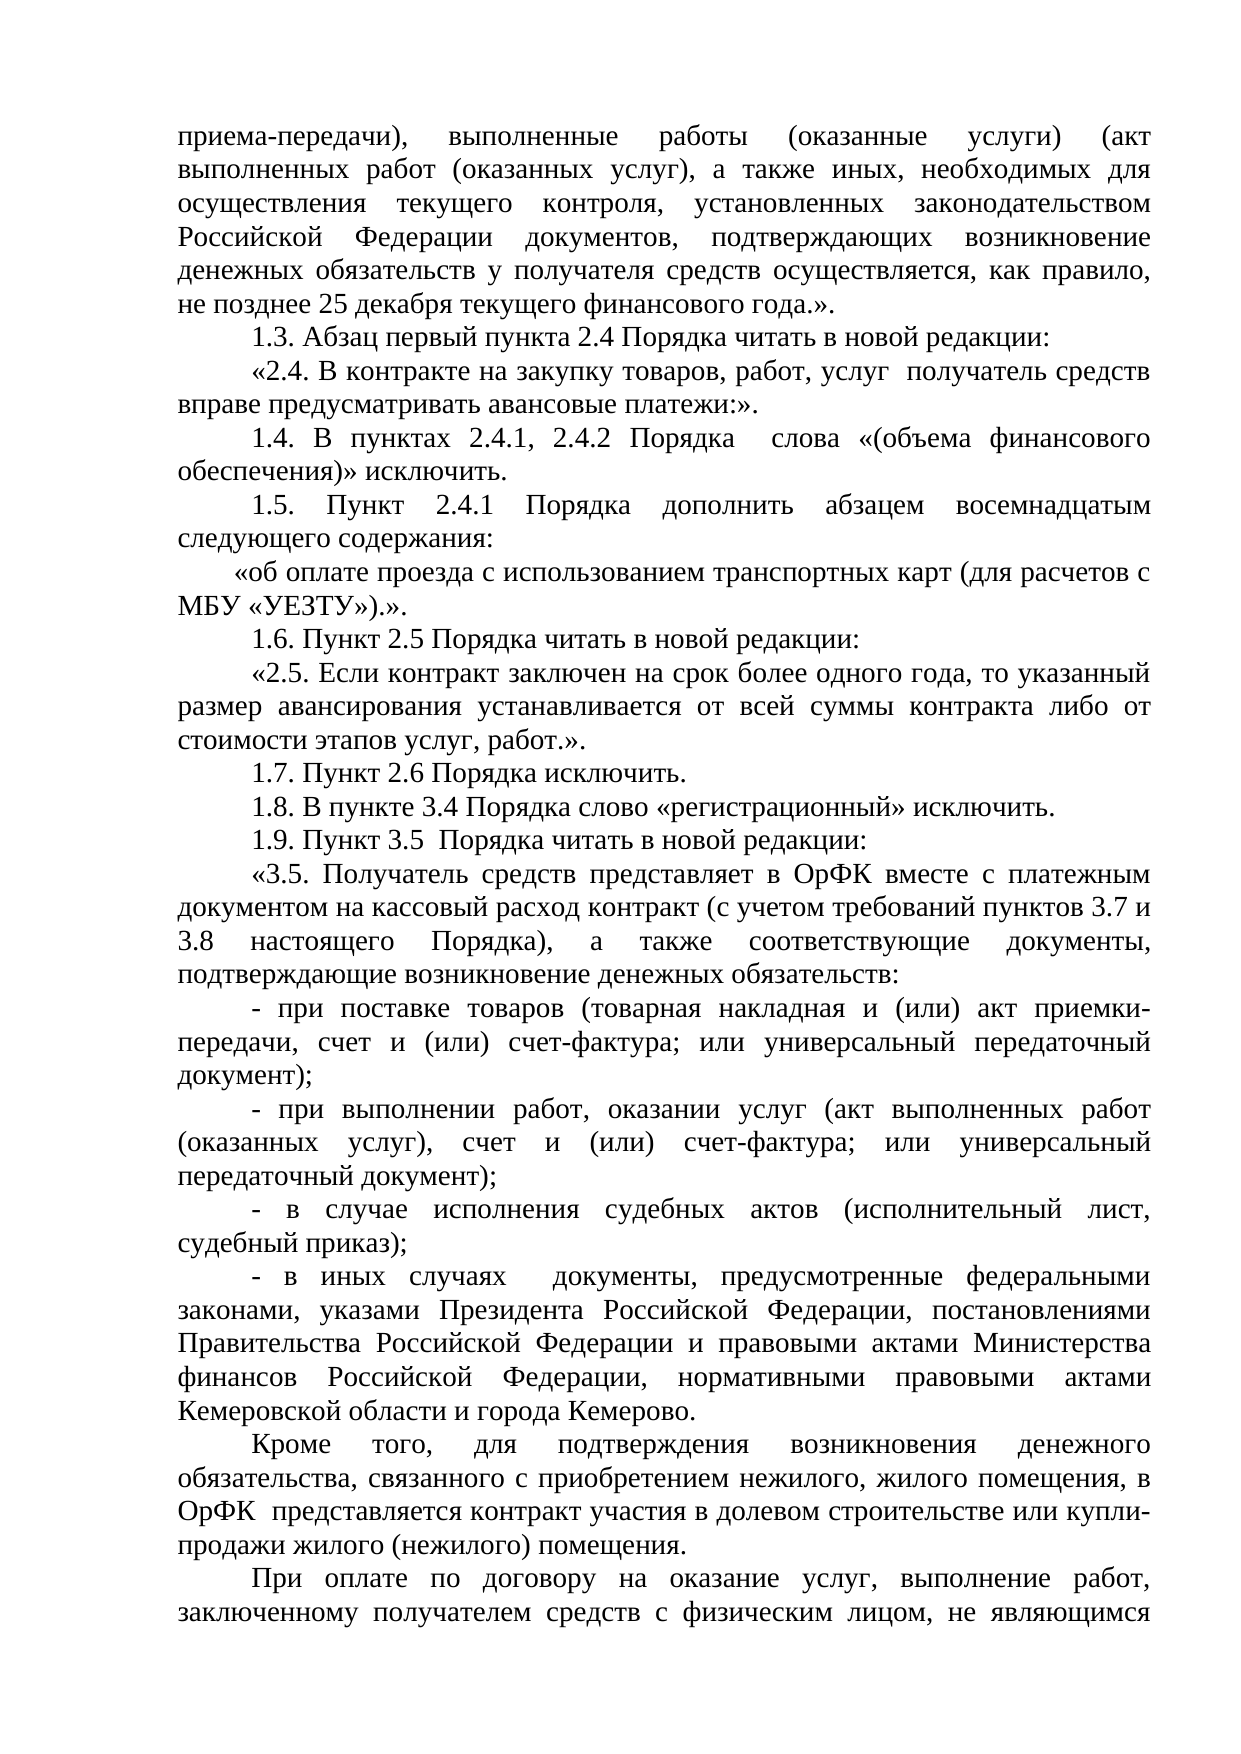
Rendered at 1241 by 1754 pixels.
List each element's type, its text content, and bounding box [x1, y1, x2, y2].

text «об оплате проезда с использованием транспортных карт (для расчетов с МБУ «УЕЗТУ»).». [177, 554, 1152, 621]
text 1.9. Пункт 3.5 Порядка читать в новой редакции: [177, 822, 1152, 856]
text Кроме того, для подтверждения возникновения денежного обязательства, связанного с приобретением нежилого, жилого помещения, в ОрФК представляется контракт участия в долевом строительстве или купли-продажи жилого (нежилого) помещения. [177, 1426, 1152, 1560]
text 1.4. В пунктах 2.4.1, 2.4.2 Порядка слова «(объема финансового обеспечения)» исключить. [177, 420, 1152, 487]
text «2.5. Если контракт заключен на срок более одного года, то указанный размер авансирования устанавливается от всей суммы контракта либо от стоимости этапов услуг, работ.». [177, 655, 1152, 755]
text - в случае исполнения судебных актов (исполнительный лист, судебный приказ); [177, 1191, 1152, 1258]
text 1.8. В пункте 3.4 Порядка слово «регистрационный» исключить. [177, 789, 1152, 822]
text - при выполнении работ, оказании услуг (акт выполненных работ (оказанных услуг), счет и (или) счет-фактура; или универсальный передаточный документ); [177, 1091, 1152, 1191]
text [177, 118, 1152, 319]
text 1.7. Пункт 2.6 Порядка исключить. [177, 755, 1152, 789]
text - при поставке товаров (товарная накладная и (или) акт приемки-передачи, счет и (или) счет-фактура; или универсальный передаточный документ); [177, 990, 1152, 1091]
text - в иных случаях документы, предусмотренные федеральными законами, указами Президента Российской Федерации, постановлениями Правительства Российской Федерации и правовыми актами Министерства финансов Российской Федерации, нормативными правовыми актами Кемеровской области и города Кемерово. [177, 1258, 1152, 1426]
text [177, 1560, 1152, 1627]
text «3.5. Получатель средств представляет в ОрФК вместе с платежным документом на кассовый расход контракт (с учетом требований пунктов 3.7 и 3.8 настоящего Порядка), а также соответствующие документы, подтверждающие возникновение денежных обязательств: [177, 856, 1152, 990]
text «2.4. В контракте на закупку товаров, работ, услуг получатель средств вправе предусматривать авансовые платежи:». [177, 353, 1152, 420]
text 1.3. Абзац первый пункта 2.4 Порядка читать в новой редакции: [177, 319, 1152, 353]
text 1.5. Пункт 2.4.1 Порядка дополнить абзацем восемнадцатым следующего содержания: [177, 487, 1152, 554]
text 1.6. Пункт 2.5 Порядка читать в новой редакции: [177, 621, 1152, 655]
